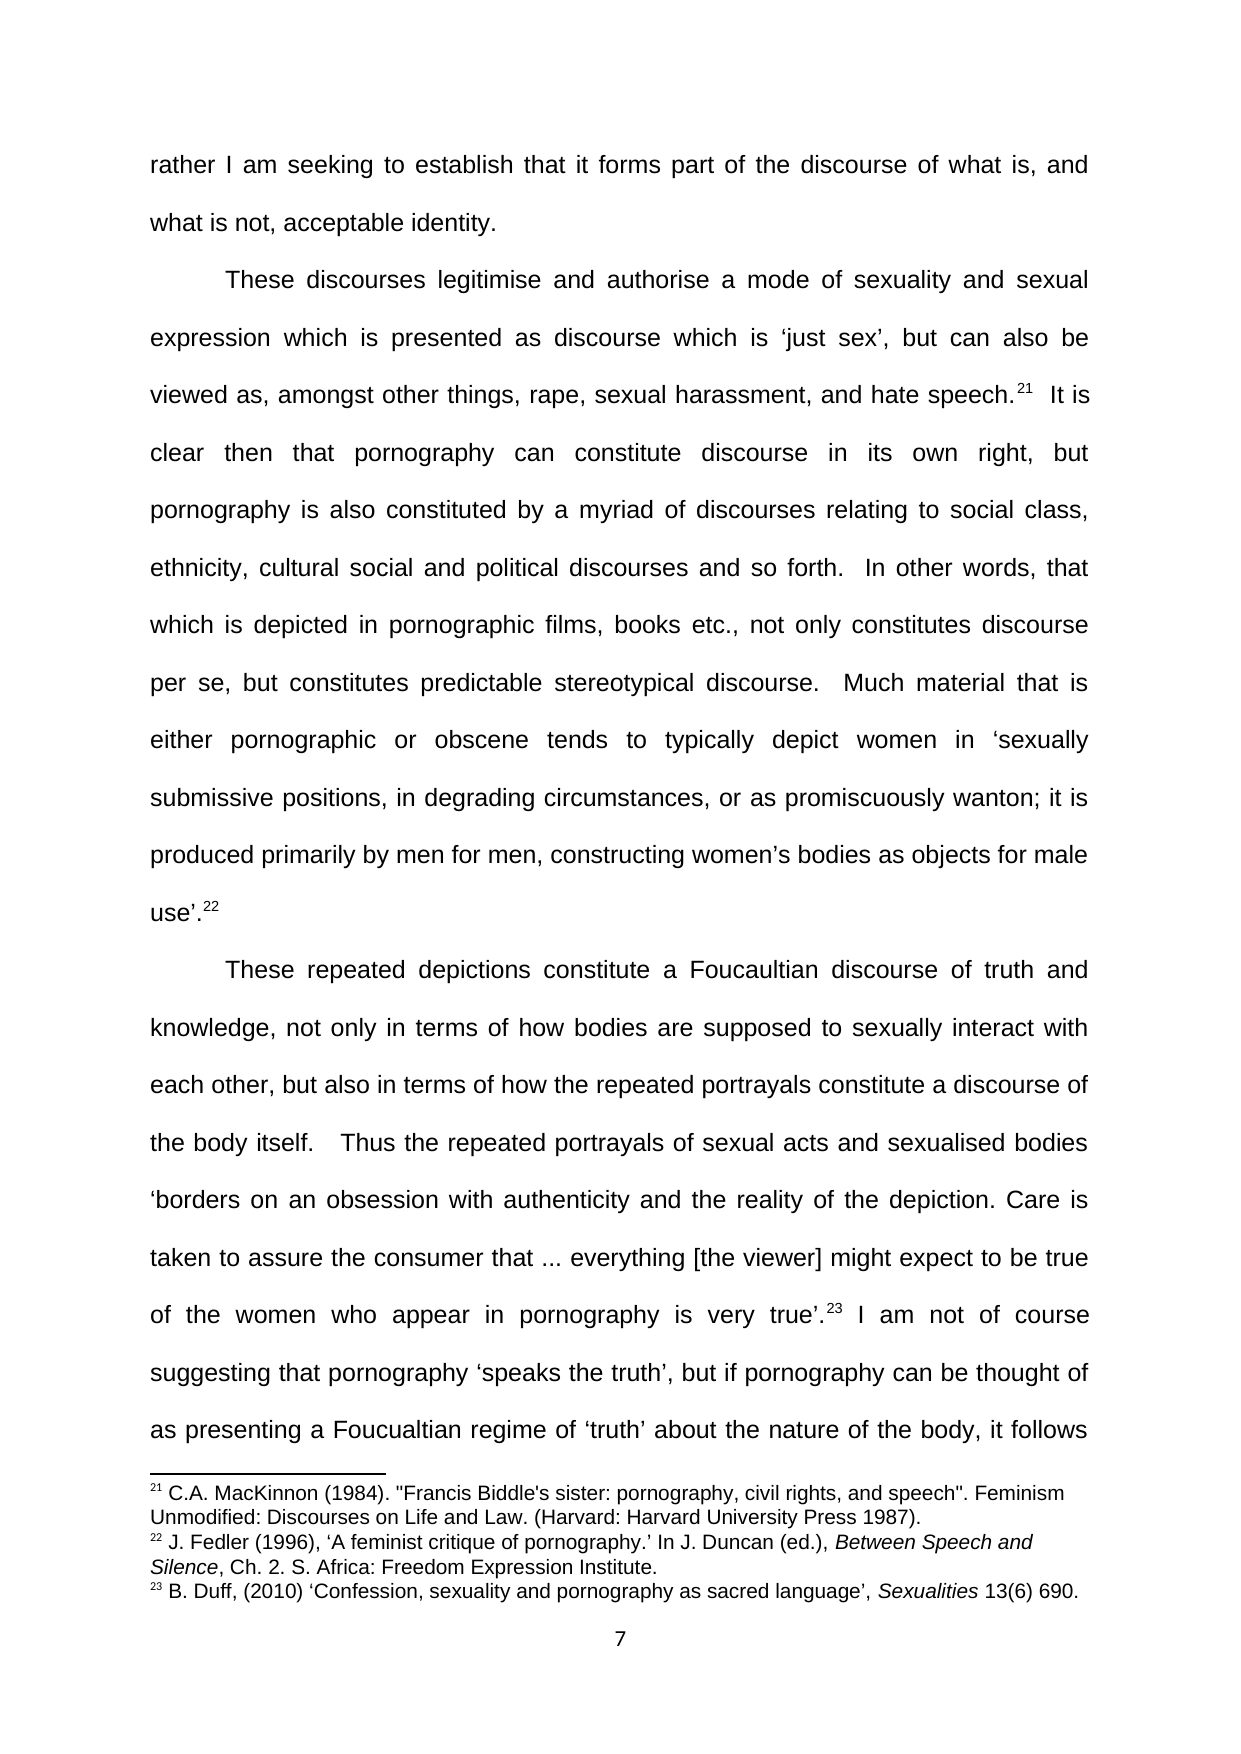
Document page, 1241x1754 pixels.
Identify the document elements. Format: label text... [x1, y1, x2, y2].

text These discourses legitimise and authorise a mode of sexuality and sexual expression which is presented as discourse which is ‘just sex’, but can also be viewed as, amongst other things, rape, sexual harassment, and hate speech. It is clear then that pornography can constitute discourse in its own right, but pornography is also constituted by a myriad of discourses relating to social class, ethnicity, cultural social and political discourses and so forth. In other words, that which is depicted in pornographic films, books etc., not only constitutes discourse per se, but constitutes predictable stereotypical discourse. Much material that is either pornographic or obscene tends to typically depict women in ‘sexually submissive positions, in degrading circumstances, or as promiscuously wanton; it is produced primarily by men for men, constructing women’s bodies as objects for male use’. [150, 265, 1090, 926]
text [150, 150, 1090, 236]
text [150, 955, 1090, 1444]
